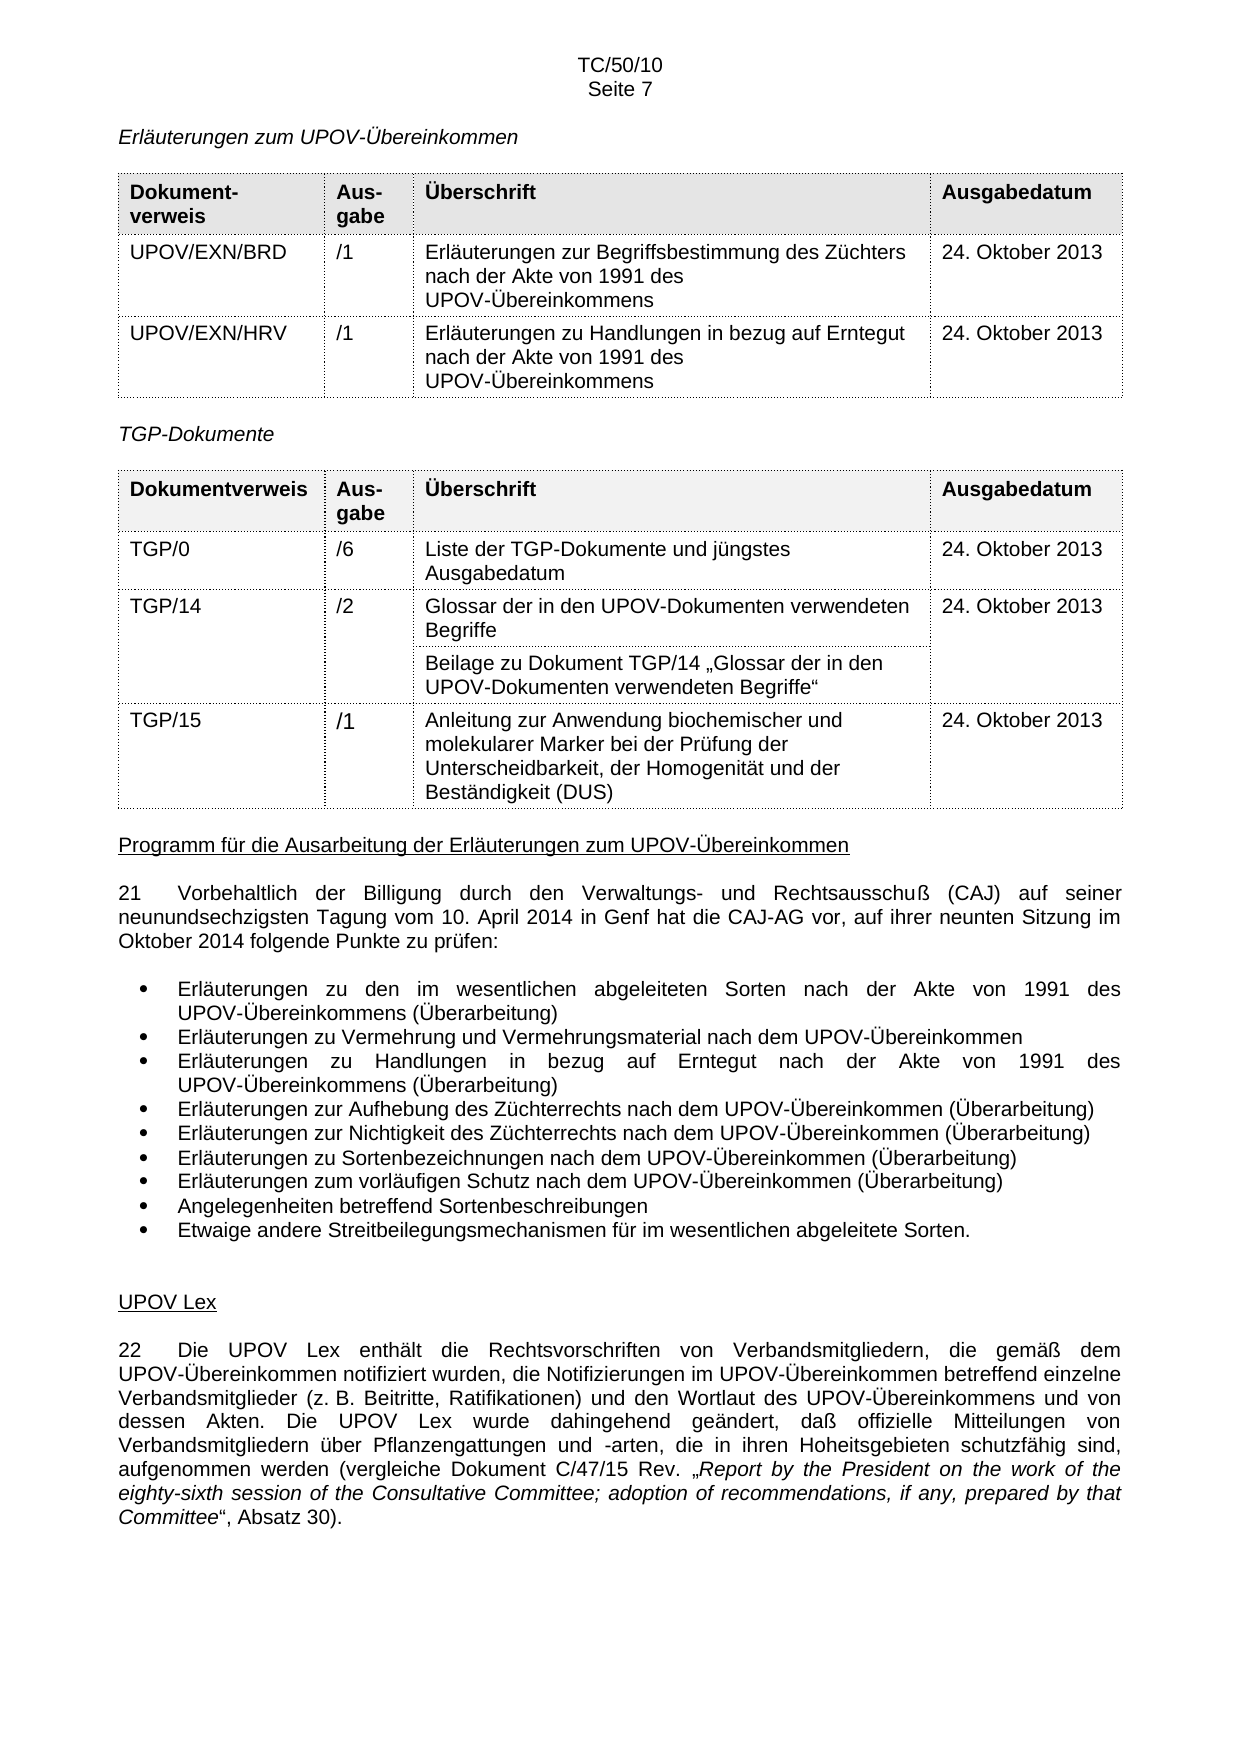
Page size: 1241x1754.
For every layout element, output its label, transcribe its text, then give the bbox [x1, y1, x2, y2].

table_cell Glossar der in den UPOV-Dokumenten verwendeten Begriffe [414, 589, 930, 646]
table_cell UPOV/EXN/BRD [118, 234, 325, 316]
list Erläuterungen zu Vermehrung und Vermehrungsmaterial nach dem UPOV-Übereinkommen [140, 1025, 1122, 1049]
list Erläuterungen zum vorläufigen Schutz nach dem UPOV-Übereinkommen (Überarbeitung) [140, 1169, 1122, 1193]
table_cell TGP/14 [118, 589, 325, 703]
list Erläuterungen zu den im wesentlichen abgeleiteten Sorten nach der Akte von 1991 des UPOV-Übereinkommens (Überarbeitung) [140, 977, 1122, 1025]
table_cell 24. Oktober 2013 [930, 234, 1122, 316]
subtitle Programm für die Ausarbeitung der Erläuterungen zum UPOV-Übereinkommen [118, 833, 1122, 857]
table_header Dokumentverweis [118, 470, 325, 531]
subtitle Erläuterungen zum UPOV-Übereinkommen [118, 125, 1122, 149]
table_cell TGP/15 [118, 703, 325, 808]
table_header Überschrift [414, 173, 930, 234]
table_header Aus-gabe [325, 173, 413, 234]
table_cell UPOV/EXN/HRV [118, 316, 325, 397]
table_cell TGP/0 [118, 531, 325, 588]
list Erläuterungen zu Sortenbezeichnungen nach dem UPOV-Übereinkommen (Überarbeitung) [140, 1145, 1122, 1169]
table_cell /1 [325, 703, 414, 808]
table_header Dokument-verweis [118, 173, 325, 234]
list Erläuterungen zur Aufhebung des Züchterrechts nach dem UPOV-Übereinkommen (Überarbeitung) [140, 1097, 1122, 1121]
table_cell /2 [325, 589, 414, 703]
table_cell 24. Oktober 2013 [930, 589, 1122, 703]
table_cell Erläuterungen zur Begriffsbestimmung des Züchters nach der Akte von 1991 des UPOV-Übereinkommens [414, 234, 930, 316]
list Erläuterungen zu Handlungen in bezug auf Erntegut nach der Akte von 1991 des UPOV-Übereinkommens (Überarbeitung) [140, 1049, 1122, 1097]
table_cell 24. Oktober 2013 [930, 316, 1122, 397]
table_cell Anleitung zur Anwendung biochemischer und molekularer Marker bei der Prüfung der Unterscheidbarkeit, der Homogenität und der Beständigkeit (DUS) [414, 703, 930, 808]
list Erläuterungen zur Nichtigkeit des Züchterrechts nach dem UPOV-Übereinkommen (Überarbeitung) [140, 1121, 1122, 1145]
table_cell /1 [325, 316, 413, 397]
table_cell 24. Oktober 2013 [930, 531, 1122, 588]
table_header Ausgabedatum [930, 470, 1122, 531]
table_cell /6 [325, 531, 414, 588]
text Vorbehaltlich der Billigung durch den Verwaltungs- und Rechtsausschuß (CAJ) auf seiner neunundsechzigsten Tagung vom 10. April 2014 in Genf hat die CAJ-AG vor, auf ihrer neunten Sitzung im Oktober 2014 folgende Punkte zu prüfen: [118, 881, 1122, 953]
list Angelegenheiten betreffend Sortenbeschreibungen [140, 1193, 1122, 1217]
table_cell /1 [325, 234, 413, 316]
subtitle UPOV Lex [118, 1289, 1122, 1313]
table_cell 24. Oktober 2013 [930, 703, 1122, 808]
subtitle TGP-Dokumente [118, 422, 1122, 446]
text Die UPOV Lex enthält die Rechtsvorschriften von Verbandsmitgliedern, die gemäß dem UPOV-Übereinkommen notifiziert wurden, die Notifizierungen im UPOV-Übereinkommen betreffend einzelne Verbandsmitglieder (z. B. Beitritte, Ratifikationen) und den Wortlaut des UPOV-Übereinkommens und von dessen Akten. Die UPOV Lex wurde dahingehend geändert, daß offizielle Mitteilungen von Verbandsmitgliedern über Pflanzengattungen und -arten, die in ihren Hoheitsgebieten schutzfähig sind, aufgenommen werden (vergleiche Dokument C/47/15 Rev. „Report by the President on the work of the eighty-sixth session of the Consultative Committee; adoption of recommendations, if any, prepared by that Committee“, Absatz 30). [118, 1337, 1122, 1529]
table_cell Liste der TGP-Dokumente und jüngstes Ausgabedatum [414, 531, 930, 588]
table_cell Erläuterungen zu Handlungen in bezug auf Erntegut nach der Akte von 1991 des UPOV-Übereinkommens [414, 316, 930, 397]
list Etwaige andere Streitbeilegungsmechanismen für im wesentlichen abgeleitete Sorten. [140, 1217, 1122, 1242]
table_cell Beilage zu Dokument TGP/14 „Glossar der in den UPOV-Dokumenten verwendeten Begriffe“ [414, 646, 930, 703]
table_header Überschrift [414, 470, 930, 531]
table_header Aus-gabe [325, 470, 414, 531]
table_header Ausgabedatum [930, 173, 1122, 234]
